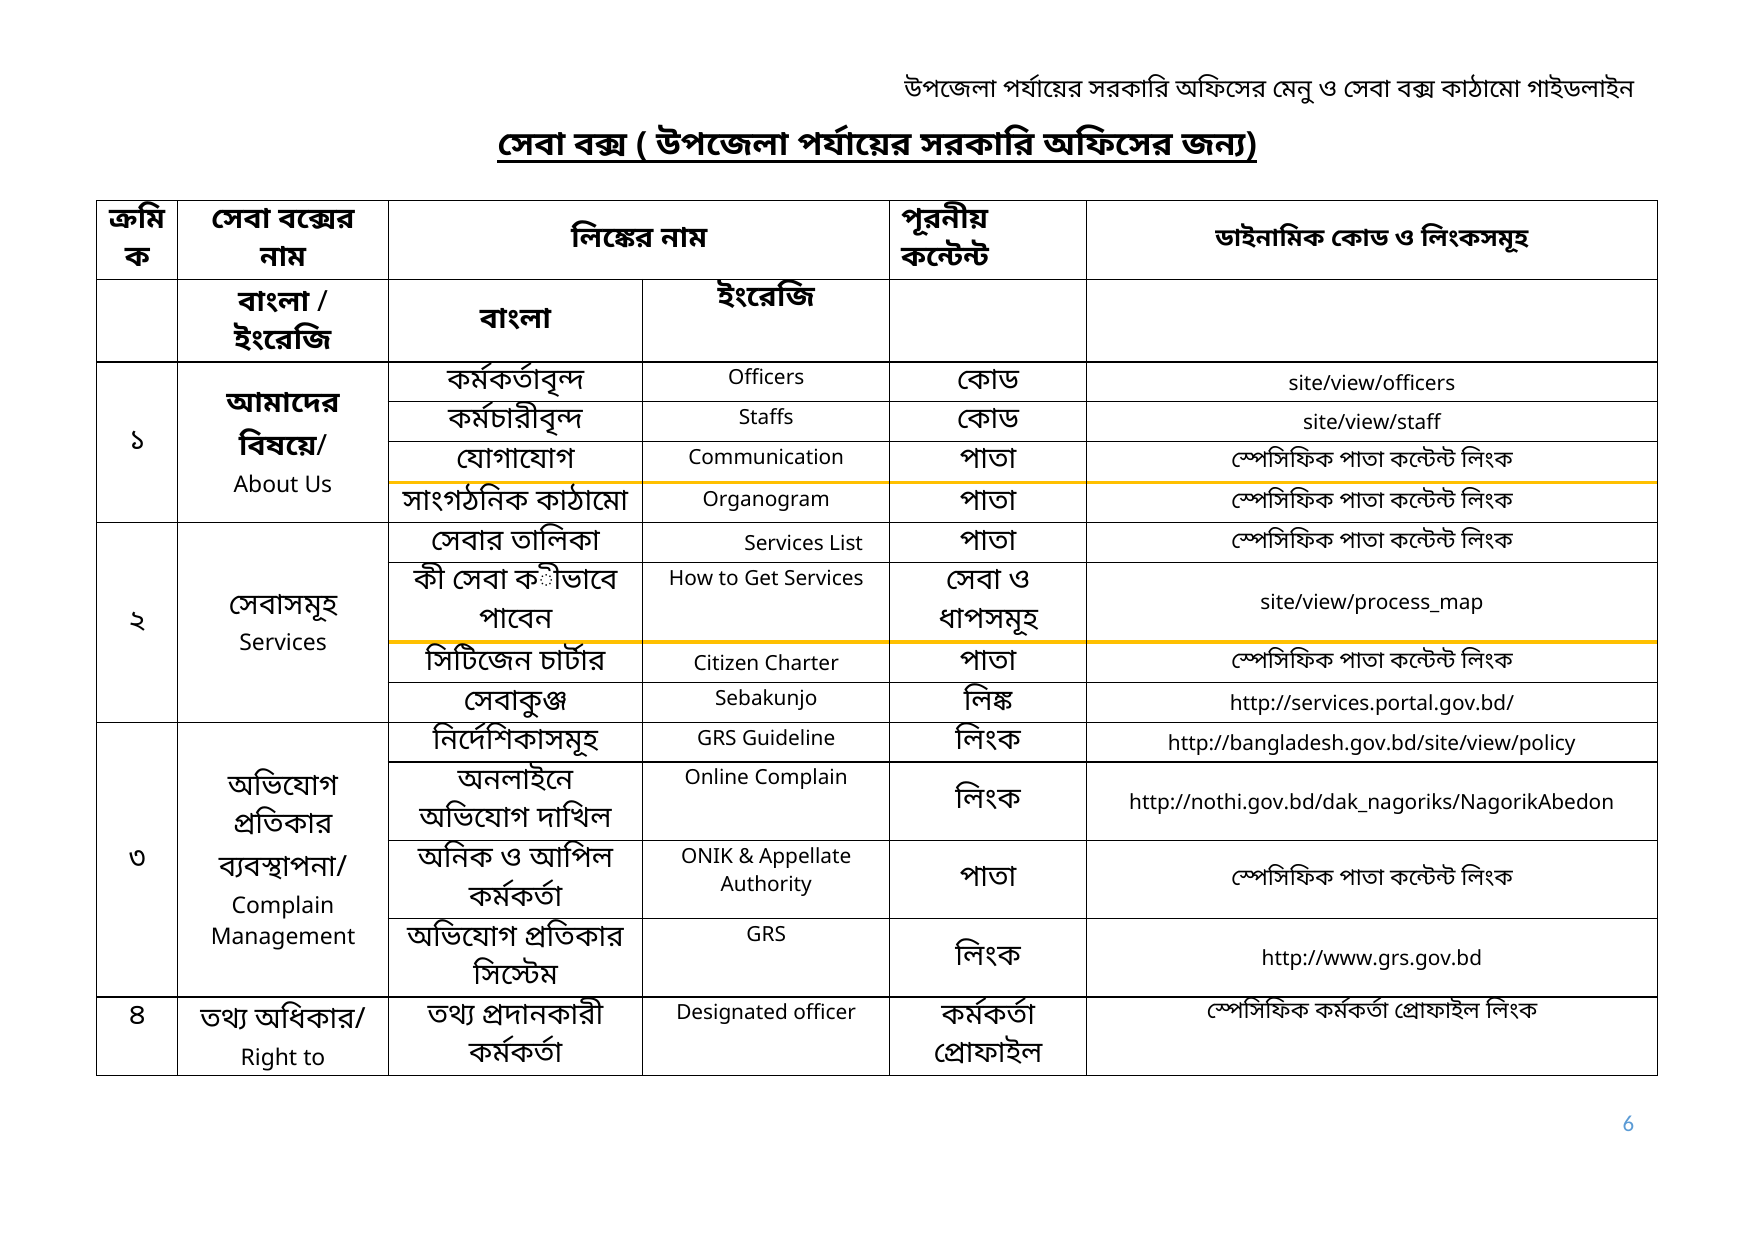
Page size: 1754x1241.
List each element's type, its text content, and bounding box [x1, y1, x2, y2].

table_cell site/view/officers [1087, 363, 1657, 401]
table_cell [1087, 280, 1657, 361]
table_cell কোড [890, 402, 1086, 441]
table_cell কর্মকর্তা প্রোফাইল [890, 998, 1086, 1075]
table_cell [890, 280, 1086, 361]
table_cell স্পেসিফিক পাতা কন্টেন্ট লিংক [1087, 644, 1657, 682]
table_cell http://nothi.gov.bd/dak_nagoriks/NagorikAbedon [1087, 763, 1657, 840]
table_cell Communication [643, 442, 889, 481]
table_cell সিটিজেন চার্টার [389, 644, 642, 682]
table_cell Online Complain [643, 763, 889, 840]
table_cell site/view/process_map [1087, 563, 1657, 640]
table_cell http://services.portal.gov.bd/ [1087, 683, 1657, 722]
table_cell সেবাসমূহ Services [178, 523, 388, 722]
table_cell ৩ [97, 723, 177, 996]
table_cell পাতা [890, 523, 1086, 562]
table_header সেবা বক্সের নাম [178, 201, 388, 279]
table_cell স্পেসিফিক পাতা কন্টেন্ট লিংক [1087, 484, 1657, 522]
table_cell Services List [643, 523, 889, 562]
table_cell কর্মকর্তাবৃন্দ [389, 363, 642, 401]
table_cell লিঙ্ক [890, 683, 1086, 722]
table_cell Sebakunjo [643, 683, 889, 722]
table_cell কী সেবা কীভাবে পাবেন [389, 563, 642, 640]
table_cell Organogram [643, 484, 889, 522]
table_cell অভিযোগ প্রতিকার সিস্টেম [389, 919, 642, 996]
table_cell কোড [890, 363, 1086, 401]
table_cell পাতা [890, 841, 1086, 918]
table_cell স্পেসিফিক কর্মকর্তা প্রোফাইল লিংক [1087, 998, 1657, 1075]
table_cell সেবাকুঞ্জ [389, 683, 642, 722]
table_cell আমাদের বিষয়ে/ About Us [178, 363, 388, 522]
table_cell ONIK & Appellate Authority [643, 841, 889, 918]
table_cell পাতা [890, 644, 1086, 682]
table_cell স্পেসিফিক পাতা কন্টেন্ট লিংক [1087, 523, 1657, 562]
table_cell http://www.grs.gov.bd [1087, 919, 1657, 996]
table_cell Citizen Charter [643, 644, 889, 682]
table_cell Designated officer [643, 998, 889, 1075]
table_cell GRS [643, 919, 889, 996]
table_cell অনলাইনে অভিযোগ দাখিল [389, 763, 642, 840]
table_cell অনিক ও আপিল কর্মকর্তা [389, 841, 642, 918]
table_cell স্পেসিফিক পাতা কন্টেন্ট লিংক [1087, 442, 1657, 481]
table_header পূরনীয় কন্টেন্ট [890, 201, 1086, 279]
table_cell স্পেসিফিক পাতা কন্টেন্ট লিংক [1087, 841, 1657, 918]
table_cell পাতা [890, 442, 1086, 481]
table_cell ২ [97, 523, 177, 722]
table_cell লিংক [890, 919, 1086, 996]
table_cell নির্দেশিকাসমূহ [389, 723, 642, 761]
table_cell Staffs [643, 402, 889, 441]
table_cell যোগাযোগ [389, 442, 642, 481]
table_cell ৪ [97, 998, 177, 1075]
table_cell GRS Guideline [643, 723, 889, 761]
table_cell লিংক [890, 723, 1086, 761]
table_cell সেবার তালিকা [389, 523, 642, 562]
table_cell বাংলা / ইংরেজি [178, 280, 388, 361]
table_cell Officers [643, 363, 889, 401]
table_cell লিংক [890, 763, 1086, 840]
table_cell ইংরেজি [643, 280, 889, 361]
table_cell [97, 280, 177, 361]
table_cell বাংলা [389, 280, 642, 361]
table_header লিঙ্কের নাম [389, 201, 889, 279]
table_cell অভিযোগ প্রতিকার ব্যবস্থাপনা/ Complain Management [178, 723, 388, 996]
table_cell ১ [97, 363, 177, 522]
table_cell পাতা [890, 484, 1086, 522]
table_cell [178, 998, 388, 1075]
table_cell সেবা ও ধাপসমূহ [890, 563, 1086, 640]
text সেবা বক্স ( উপজেলা পর্যায়ের সরকারি অফিসের জন্য) [120, 120, 1634, 169]
table_cell তথ্য প্রদানকারী কর্মকর্তা [389, 998, 642, 1075]
table_cell সাংগঠনিক কাঠামো [389, 484, 642, 522]
table_cell http://bangladesh.gov.bd/site/view/policy [1087, 723, 1657, 761]
table_cell How to Get Services [643, 563, 889, 640]
table_header ক্রমিক [97, 201, 177, 279]
table_cell site/view/staff [1087, 402, 1657, 441]
table_cell কর্মচারীবৃন্দ [389, 402, 642, 441]
table_header ডাইনামিক কোড ও লিংকসমূহ [1087, 201, 1657, 279]
